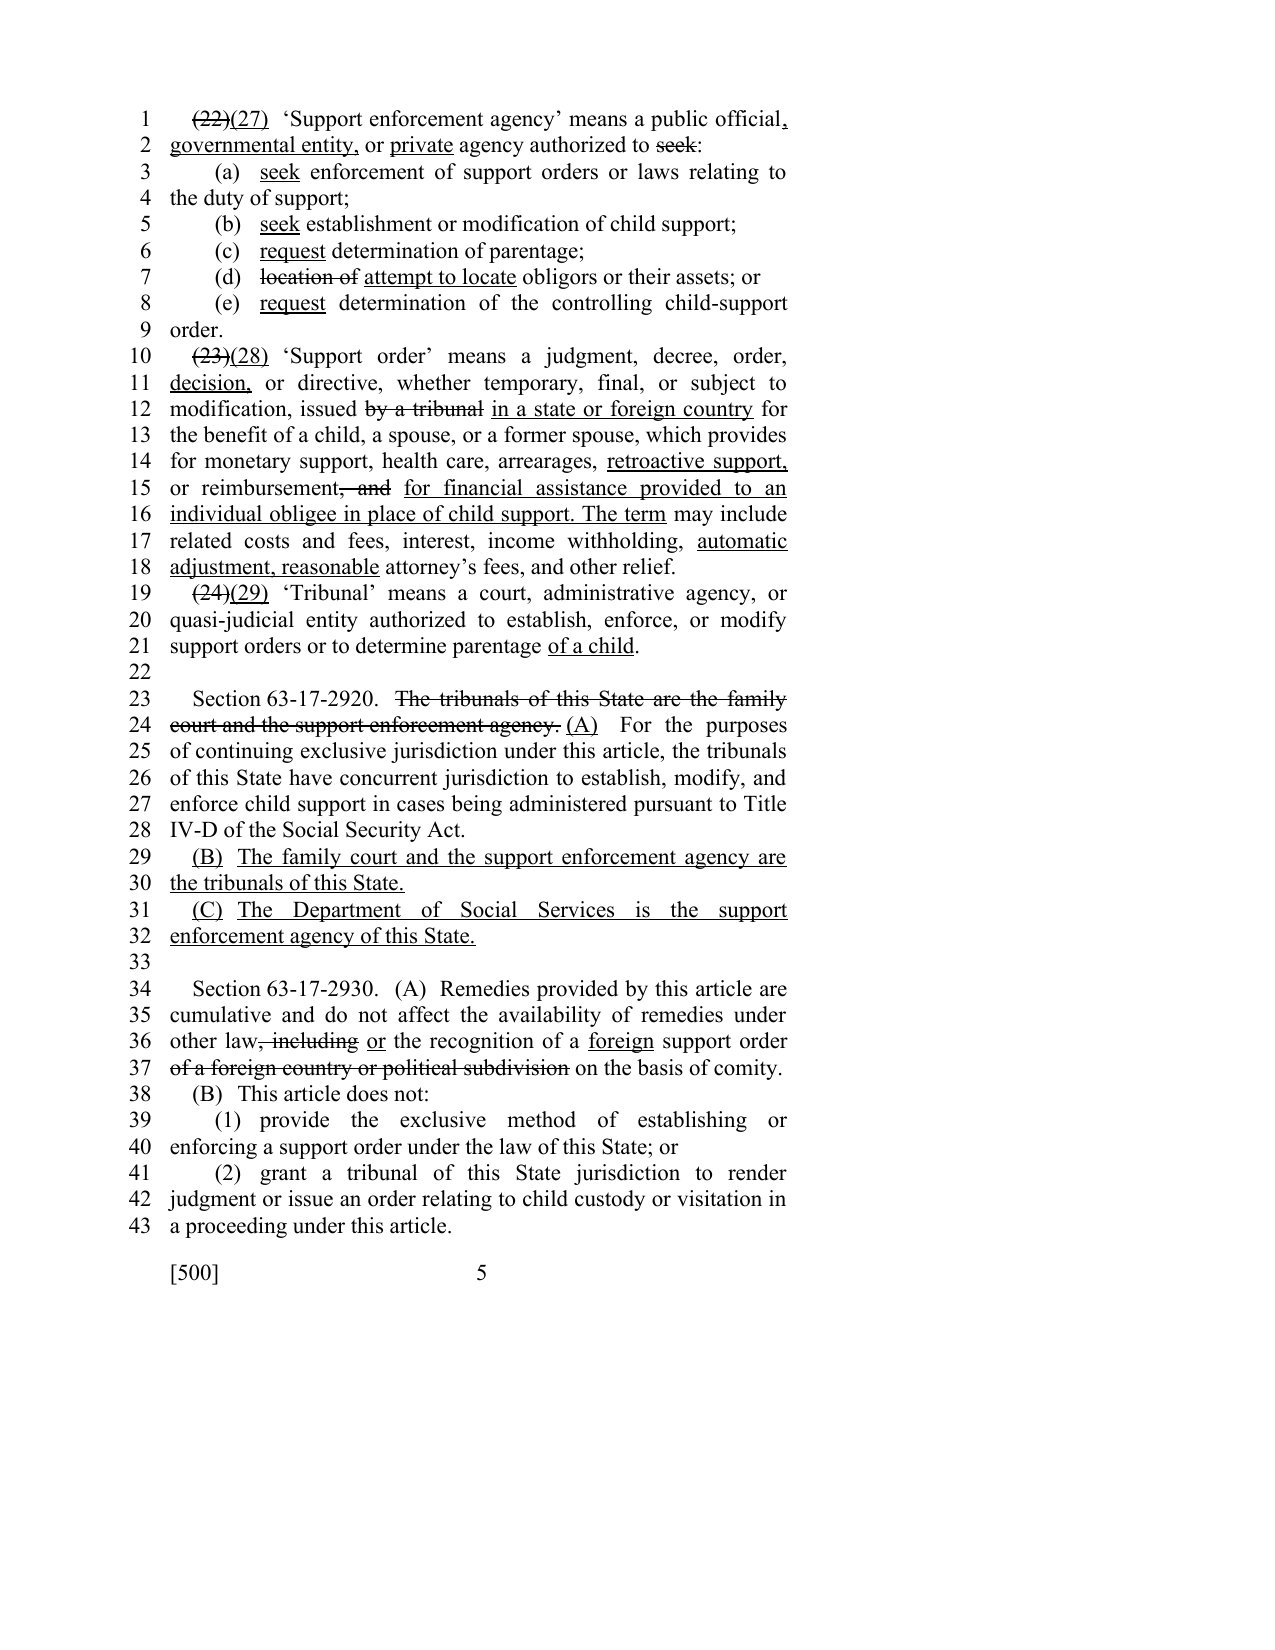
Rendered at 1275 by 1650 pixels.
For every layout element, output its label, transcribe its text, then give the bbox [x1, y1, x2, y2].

text (B) This article does not: [169, 1080, 787, 1106]
text (b) seek establishment or modification of child support; [169, 210, 787, 237]
text (22)(27) ‘Support enforcement agency’ means a public official, governmental entity, or private agency authorized to seek: [169, 105, 787, 158]
text (d) location of attempt to locate obligors or their assets; or [169, 263, 787, 289]
text (C) The Department of Social Services is the support enforcement agency of this State. [169, 896, 787, 948]
text (e) request determination of the controlling child-support order. [169, 289, 787, 342]
text Section 63-17-2930. (A) Remedies provided by this article are cumulative and do not affect the availability of remedies under other law, including or the recognition of a foreign support order of a foreign country or political subdivision on the basis of comity. [169, 975, 787, 1080]
text (23)(28) ‘Support order’ means a judgment, decree, order, decision, or directive, whether temporary, final, or subject to modification, issued by a tribunal in a state or foreign country for the benefit of a child, a spouse, or a former spouse, which provides for monetary support, health care, arrearages, retroactive support, or reimbursement, and for financial assistance provided to an individual obligee in place of child support. The term may include related costs and fees, interest, income withholding, automatic adjustment, reasonable attorney’s fees, and other relief. [169, 342, 787, 579]
text (1) provide the exclusive method of establishing or enforcing a support order under the law of this State; or [169, 1106, 787, 1159]
text (B) The family court and the support enforcement agency are the tribunals of this State. [169, 843, 787, 896]
text (24)(29) ‘Tribunal’ means a court, administrative agency, or quasi-judicial entity authorized to establish, enforce, or modify support orders or to determine parentage of a child. [169, 579, 787, 658]
text (a) seek enforcement of support orders or laws relating to the duty of support; [169, 158, 787, 210]
text (c) request determination of parentage; [169, 237, 787, 263]
text Section 63-17-2920. The tribunals of this State are the family court and the support enforcement agency. (A) For the purposes of continuing exclusive jurisdiction under this article, the tribunals of this State have concurrent jurisdiction to establish, modify, and enforce child support in cases being administered pursuant to Title IV-D of the Social Security Act. [169, 685, 787, 843]
text (2) grant a tribunal of this State jurisdiction to render judgment or issue an order relating to child custody or visitation in a proceeding under this article. [169, 1159, 787, 1238]
